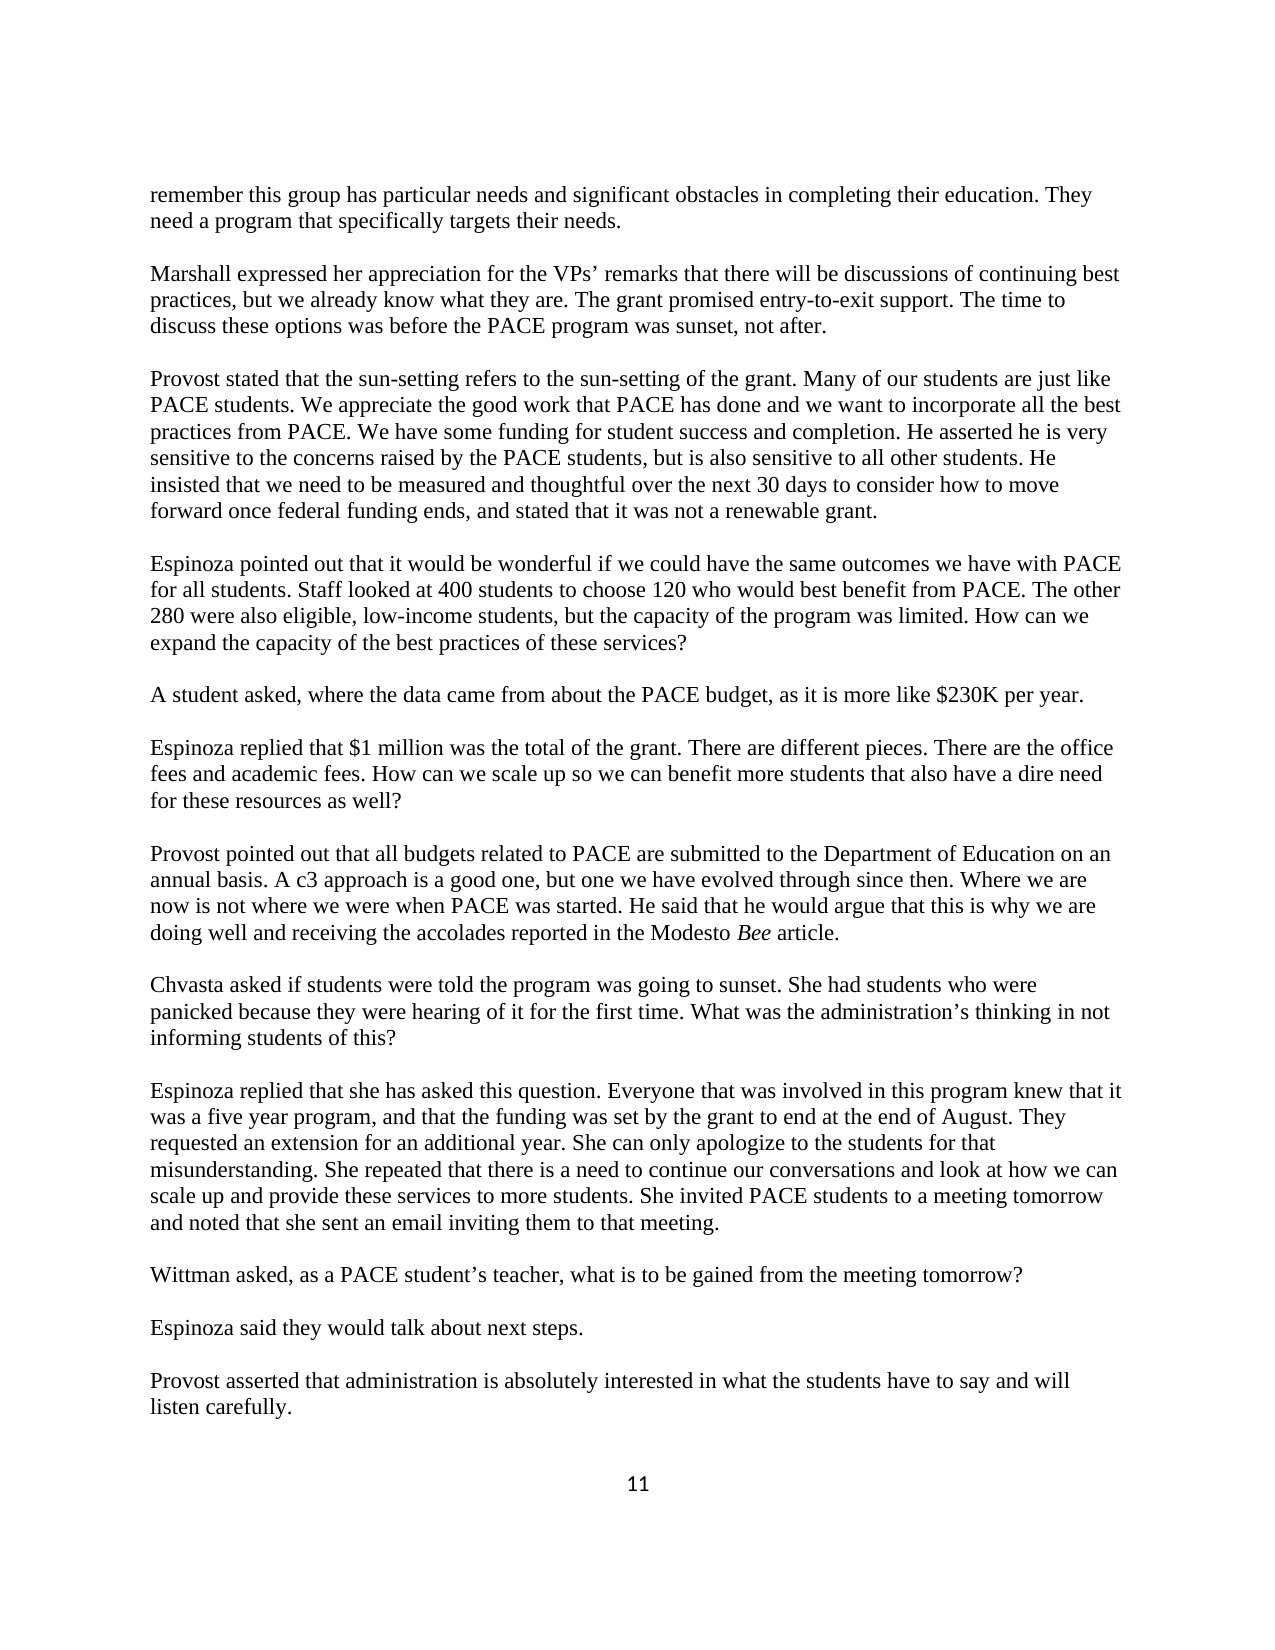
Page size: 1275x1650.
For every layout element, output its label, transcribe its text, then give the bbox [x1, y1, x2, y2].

text Chvasta asked if students were told the program was going to sunset. She had students who were panicked because they were hearing of it for the first time. What was the administration’s thinking in not informing students of this? [150, 971, 1125, 1050]
text Provost pointed out that all budgets related to PACE are submitted to the Department of Education on an annual basis. A c3 approach is a good one, but one we have evolved through since then. Where we are now is not where we were when PACE was started. He said that he would argue that this is why we are doing well and receiving the accolades reported in the Modesto Bee article. [150, 839, 1125, 945]
text Marshall expressed her appreciation for the VPs’ remarks that there will be discussions of continuing best practices, but we already know what they are. The grant promised entry-to-exit support. The time to discuss these options was before the PACE program was sunset, not after. [150, 260, 1125, 339]
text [150, 181, 1125, 233]
text Espinoza said they would talk about next steps. [150, 1314, 1125, 1340]
text Provost asserted that administration is absolutely interested in what the students have to say and will listen carefully. [150, 1367, 1125, 1419]
text Wittman asked, as a PACE student’s teacher, what is to be gained from the meeting tomorrow? [150, 1261, 1125, 1288]
text A student asked, where the data came from about the PACE budget, as it is more like $230K per year. [150, 681, 1125, 708]
text Provost stated that the sun-setting refers to the sun-setting of the grant. Many of our students are just like PACE students. We appreciate the good work that PACE has done and we want to incorporate all the best practices from PACE. We have some funding for student success and completion. He asserted he is very sensitive to the concerns raised by the PACE students, but is also sensitive to all other students. He insisted that we need to be measured and thoughtful over the next 30 days to consider how to move forward once federal funding ends, and stated that it was not a renewable grant. [150, 365, 1125, 523]
text Espinoza replied that $1 million was the total of the grant. There are different pieces. There are the office fees and academic fees. How can we scale up so we can benefit more students that also have a dire need for these resources as well? [150, 734, 1125, 813]
text Espinoza pointed out that it would be wonderful if we could have the same outcomes we have with PACE for all students. Staff looked at 400 students to choose 120 who would best benefit from PACE. The other 280 were also eligible, low-income students, but the capacity of the program was limited. How can we expand the capacity of the best practices of these services? [150, 523, 1125, 655]
text Espinoza replied that she has asked this question. Everyone that was involved in this program knew that it was a five year program, and that the funding was set by the grant to end at the end of August. They requested an extension for an additional year. She can only apologize to the students for that misunderstanding. She repeated that there is a need to continue our conversations and look at how we can scale up and provide these services to more students. She invited PACE students to a meeting tomorrow and noted that she sent an email inviting them to that meeting. [150, 1077, 1125, 1235]
